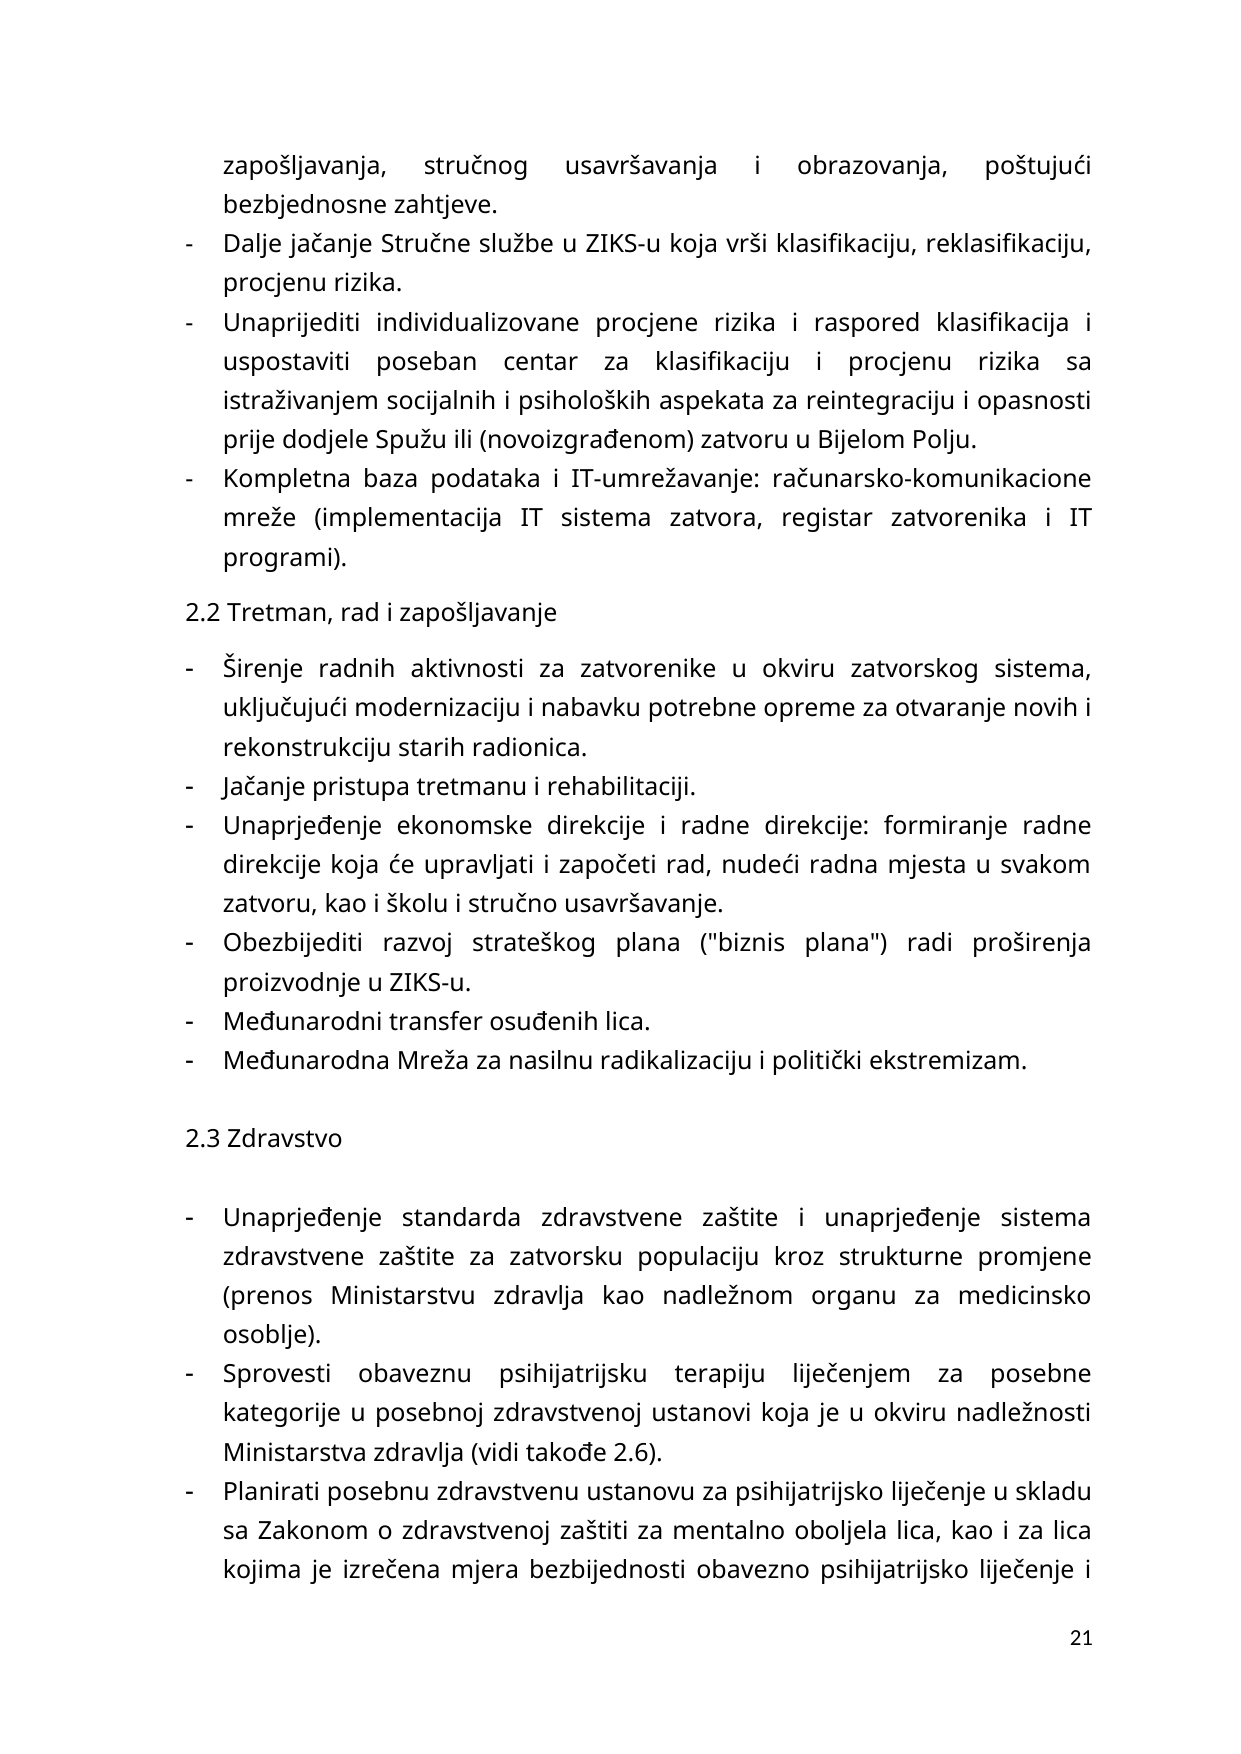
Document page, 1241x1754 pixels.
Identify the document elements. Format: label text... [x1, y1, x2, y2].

list Unaprjeđenje standarda zdravstvene zaštite i unaprjeđenje sistema zdravstvene zaštite za zatvorsku populaciju kroz strukturne promjene (prenos Ministarstvu zdravlja kao nadležnom organu za medicinsko osoblje). [185, 1199, 1093, 1351]
list Obezbijediti razvoj strateškog plana ("biznis plana") radi proširenja proizvodnje u ZIKS-u. [185, 925, 1093, 998]
text 2.2 Tretman, rad i zapošljavanje [185, 595, 1093, 629]
list 2.3 Zdravstvo [185, 1082, 1093, 1155]
list Jačanje pristupa tretmanu i rehabilitaciji. [185, 768, 1093, 802]
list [185, 1473, 1093, 1586]
list Širenje radnih aktivnosti za zatvorenike u okviru zatvorskog sistema, uključujući modernizaciju i nabavku potrebne opreme za otvaranje novih i rekonstrukciju starih radionica. [185, 651, 1093, 763]
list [185, 148, 1093, 221]
list Sprovesti obaveznu psihijatrijsku terapiju liječenjem za posebne kategorije u posebnoj zdravstvenoj ustanovi koja je u okviru nadležnosti Ministarstva zdravlja (vidi takođe 2.6). [185, 1356, 1093, 1468]
list Unaprijediti individualizovane procjene rizika i raspored klasifikacija i uspostaviti poseban centar za klasifikaciju i procjenu rizika sa istraživanjem socijalnih i psiholoških aspekata za reintegraciju i opasnosti prije dodjele Spužu ili (novoizgrađenom) zatvoru u Bijelom Polju. [185, 304, 1093, 456]
list Unaprjeđenje ekonomske direkcije i radne direkcije: formiranje radne direkcije koja će upravljati i započeti rad, nudeći radna mjesta u svakom zatvoru, kao i školu i stručno usavršavanje. [185, 808, 1093, 920]
list Međunarodna Mreža za nasilnu radikalizaciju i politički ekstremizam. [185, 1043, 1093, 1077]
list Kompletna baza podataka i IT-umrežavanje: računarsko-komunikacione mreže (implementacija IT sistema zatvora, registar zatvorenika i IT programi). [185, 461, 1093, 573]
list Dalje jačanje Stručne službe u ZIKS-u koja vrši klasifikaciju, reklasifikaciju, procjenu rizika. [185, 226, 1093, 299]
list Međunarodni transfer osuđenih lica. [185, 1003, 1093, 1037]
